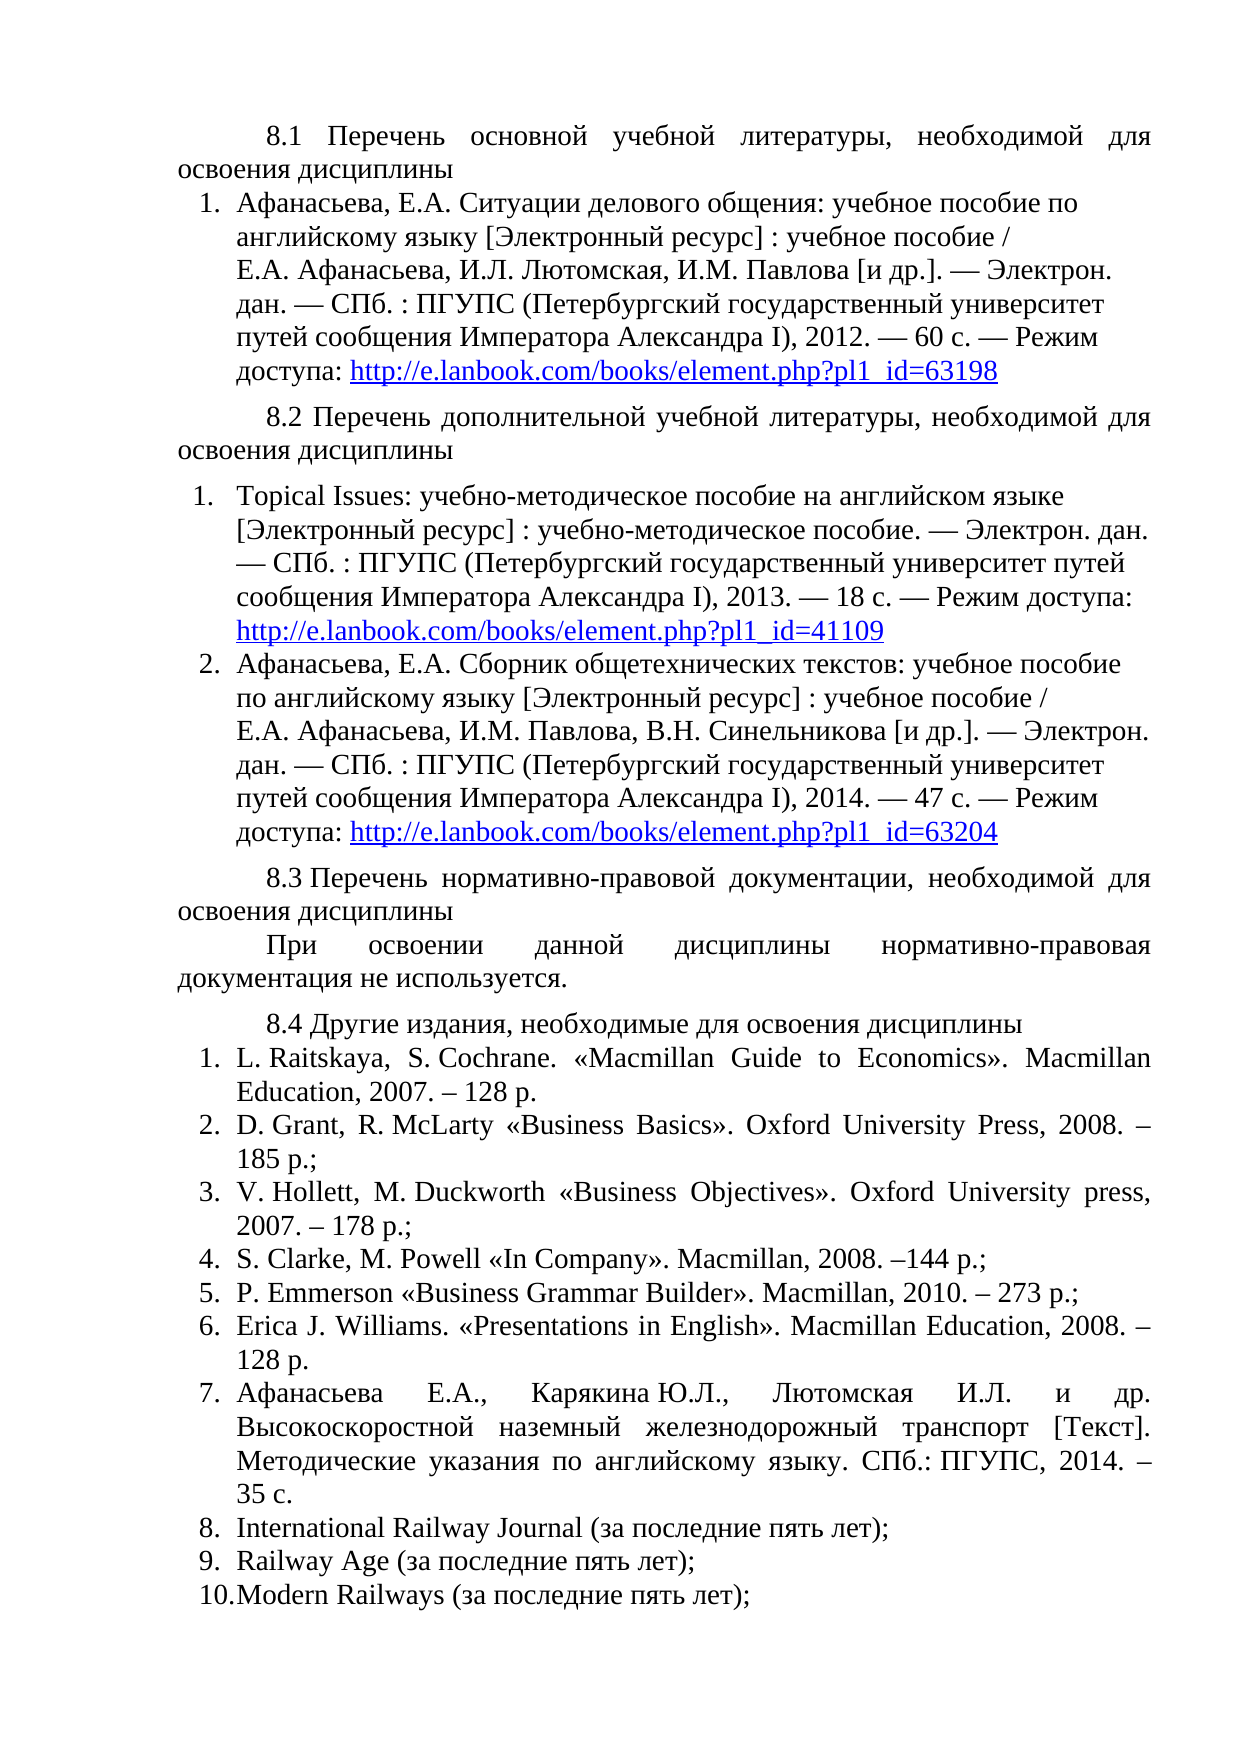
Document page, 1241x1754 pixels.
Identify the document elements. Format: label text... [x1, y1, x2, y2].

list D. Grant, R. McLarty «Business Basics». Oxford University Press, 2008. – 185 p.; [199, 1107, 1152, 1174]
list International Railway Journal (за последние пять лет); [199, 1510, 1152, 1543]
text 8.1 Перечень основной учебной литературы, необходимой для освоения дисциплины [177, 118, 1152, 185]
list L. Raitskaya, S. Cochrane. «Macmillan Guide to Economics». Macmillan Education, 2007. – 128 p. [199, 1040, 1152, 1107]
list Афанасьева, Е.А. Ситуации делового общения: учебное пособие по английскому языку [Электронный ресурс] : учебное пособие / Е.А. Афанасьева, И.Л. Лютомская, И.М. Павлова [и др.]. — Электрон. дан. — СПб. : ПГУПС (Петербургский государственный университет путей сообщения Императора Александра I), 2012. — 60 с. — Режим доступа: http://e.lanbook.com/books/element.php?pl1_id=63198 [199, 185, 1152, 386]
text 8.4 Другие издания, необходимые для освоения дисциплины [177, 1007, 1152, 1040]
list Modern Railways (за последние пять лет); [199, 1577, 1152, 1610]
list Topical Issues: учебно-методическое пособие на английском языке [Электронный ресурс] : учебно-методическое пособие. — Электрон. дан. — СПб. : ПГУПС (Петербургский государственный университет путей сообщения Императора Александра I), 2013. — 18 с. — Режим доступа: http://e.lanbook.com/books/element.php?pl1_id=41109 [192, 478, 1152, 646]
list V. Hollett, M. Duckworth «Business Objectives». Oxford University press, 2007. – 178 p.; [199, 1174, 1152, 1241]
list P. Emmerson «Business Grammar Builder». Macmillan, 2010. – 273 p.; [199, 1275, 1152, 1308]
list Афанасьева Е.А., Карякина Ю.Л., Лютомская И.Л. и др. Высокоскоростной наземный железнодорожный транспорт [Текст]. Методические указания по английскому языку. СПб.: ПГУПС, 2014. – 35 с. [199, 1376, 1152, 1510]
list Railway Age (за последние пять лет); [199, 1543, 1152, 1577]
text 8.2 Перечень дополнительной учебной литературы, необходимой для освоения дисциплины [177, 399, 1152, 466]
list Афанасьева, Е.А. Сборник общетехнических текстов: учебное пособие по английскому языку [Электронный ресурс] : учебное пособие / Е.А. Афанасьева, И.М. Павлова, В.Н. Синельникова [и др.]. — Электрон. дан. — СПб. : ПГУПС (Петербургский государственный университет путей сообщения Императора Александра I), 2014. — 47 с. — Режим доступа: http://e.lanbook.com/books/element.php?pl1_id=63204 [199, 646, 1152, 847]
list S. Clarke, M. Powell «In Company». Macmillan, 2008. –144 p.; [199, 1241, 1152, 1275]
text При освоении данной дисциплины нормативно-правовая документация не используется. [177, 927, 1152, 994]
text 8.3 Перечень нормативно-правовой документации, необходимой для освоения дисциплины [177, 860, 1152, 927]
list Erica J. Williams. «Presentations in English». Macmillan Education, 2008. – 128 p. [199, 1308, 1152, 1376]
